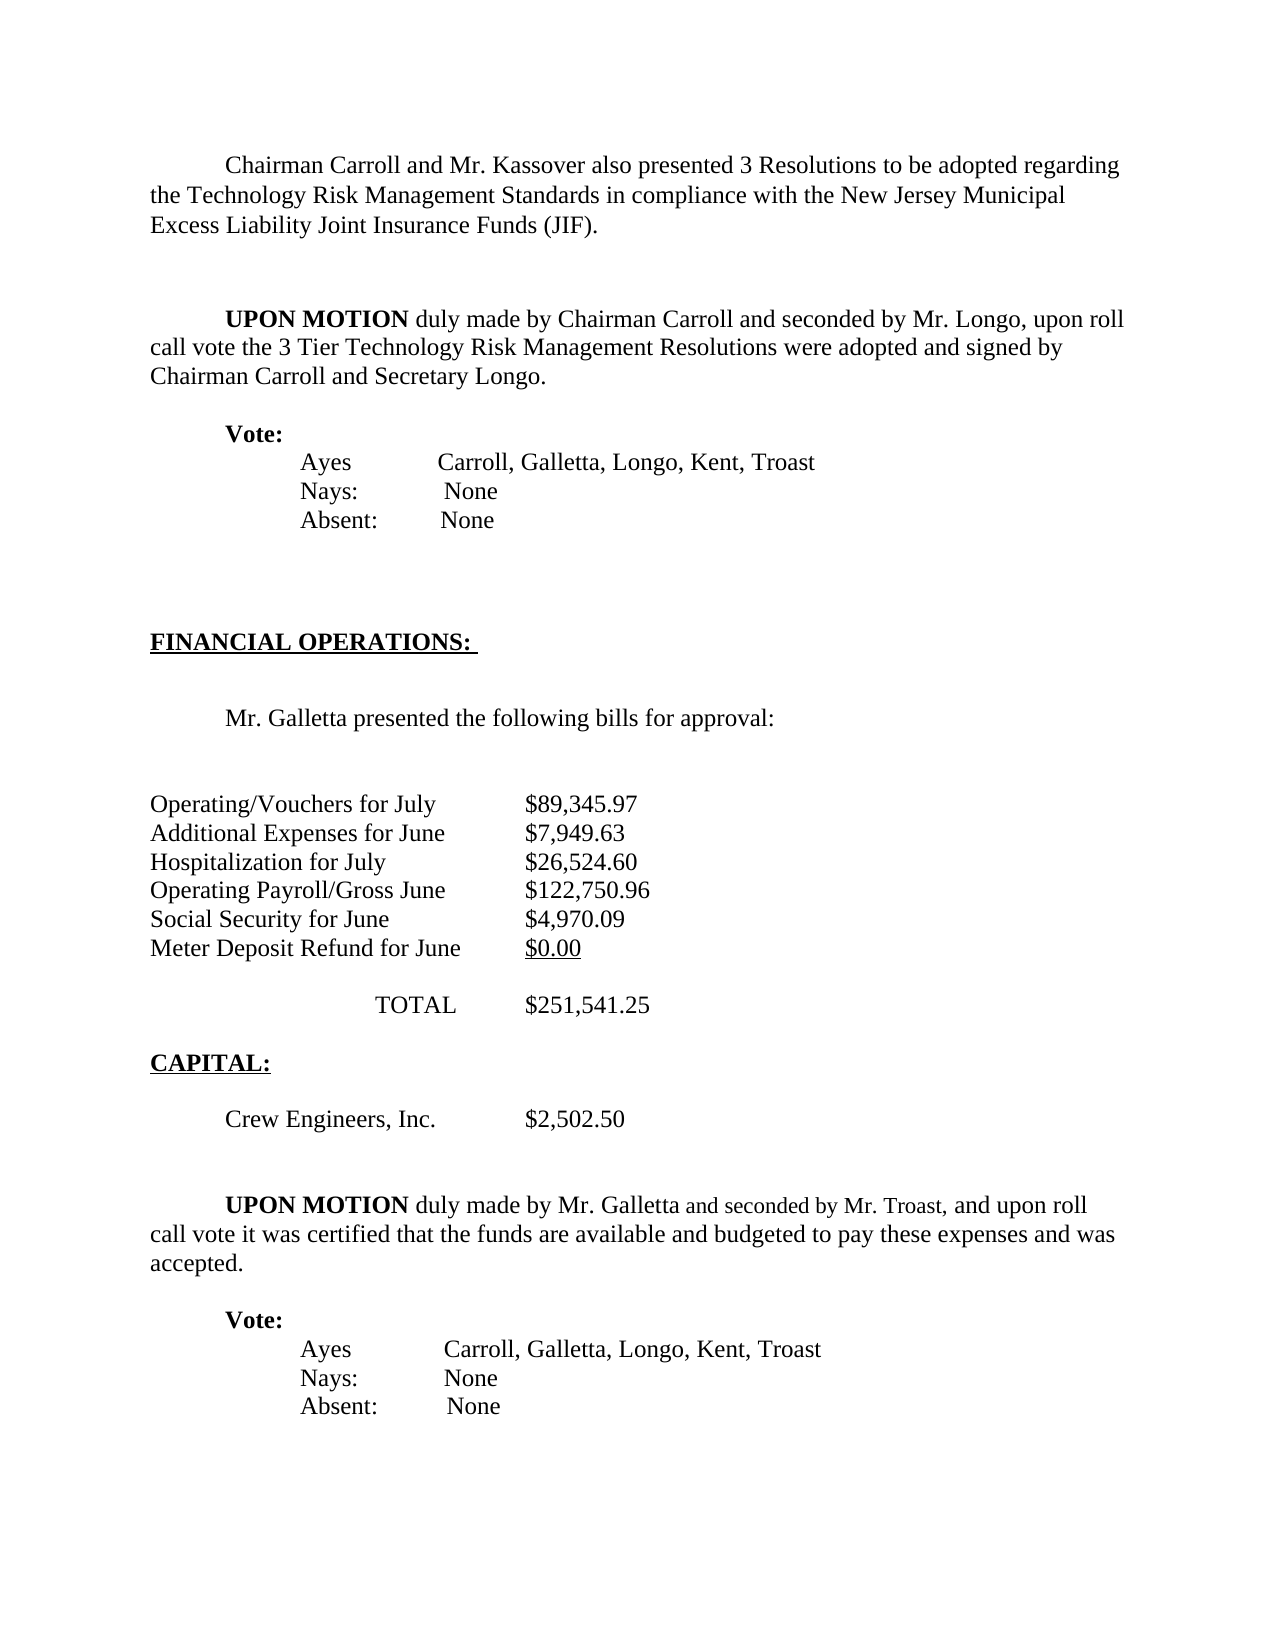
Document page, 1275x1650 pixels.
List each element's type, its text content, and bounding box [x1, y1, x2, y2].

text Vote: [150, 419, 1125, 447]
text Additional Expenses for June $7,949.63 [150, 818, 1125, 847]
text Nays: None [150, 1363, 1125, 1391]
text Nays: None [150, 476, 1125, 505]
text UPON MOTION duly made by Chairman Carroll and seconded by Mr. Longo, upon roll call vote the 3 Tier Technology Risk Management Resolutions were adopted and signed by Chairman Carroll and Secretary Longo. [150, 304, 1125, 390]
text CAPITAL: [150, 1048, 1125, 1077]
text Mr. Galletta presented the following bills for approval: [150, 703, 1125, 732]
text UPON MOTION duly made by Mr. Galletta and seconded by Mr. Troast, and upon roll call vote it was certified that the funds are available and budgeted to pay these expenses and was accepted. [150, 1190, 1125, 1276]
text Ayes Carroll, Galletta, Longo, Kent, Troast [150, 447, 1125, 476]
text Chairman Carroll and Mr. Kassover also presented 3 Resolutions to be adopted regarding the Technology Risk Management Standards in compliance with the New Jersey Municipal Excess Liability Joint Insurance Funds (JIF). [150, 150, 1125, 239]
text Meter Deposit Refund for June $0.00 [150, 933, 1125, 962]
text FINANCIAL OPERATIONS: [150, 627, 1125, 656]
text Social Security for June $4,970.09 [150, 904, 1125, 933]
text TOTAL $251,541.25 [150, 990, 1125, 1019]
text Crew Engineers, Inc. $2,502.50 [150, 1104, 1125, 1133]
text Ayes Carroll, Galletta, Longo, Kent, Troast [225, 1334, 1125, 1363]
text Vote: [150, 1305, 1125, 1334]
text Hospitalization for July $26,524.60 [150, 847, 1125, 875]
text Operating Payroll/Gross June $122,750.96 [150, 875, 1125, 904]
text Absent: None [150, 505, 1125, 534]
text Operating/Vouchers for July $89,345.97 [150, 789, 1125, 818]
text Absent: None [150, 1391, 1125, 1420]
